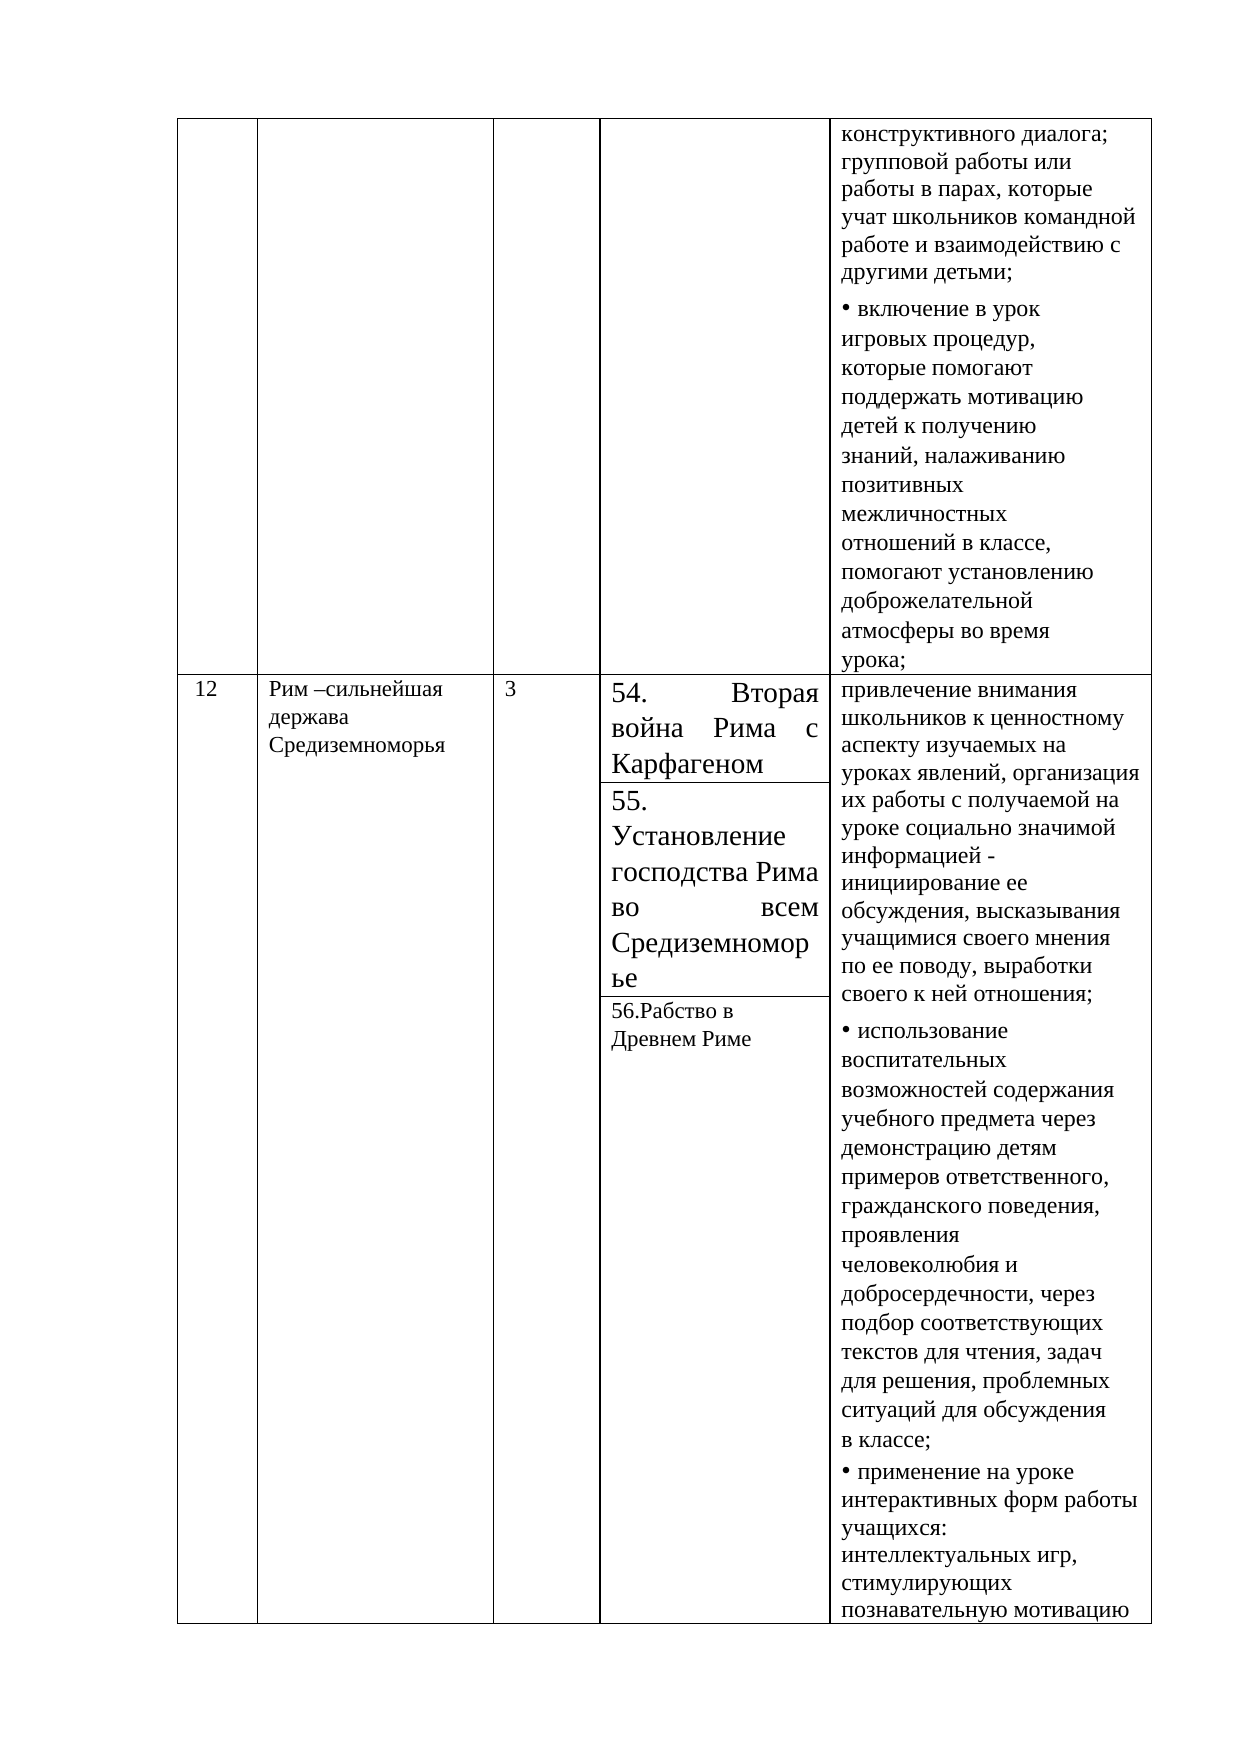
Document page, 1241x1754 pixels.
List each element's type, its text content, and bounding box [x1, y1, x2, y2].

table_cell привлечение внимания школьников к ценностному аспекту изучаемых на уроках явлений, организация их работы с получаемой на уроке социально значимой информацией - инициирование ее обсуждения, высказывания учащимися своего мнения по ее поводу, выработки своего к ней отношения; • использование воспитательных возможностей содержания учебного предмета через демонстрацию детям примеров ответственного, гражданского поведения, проявления человеколюбия и добросердечности, через подбор соответствующих текстов для чтения, задач для решения, проблемных ситуаций для обсуждения в классе; • применение на уроке интерактивных форм работы учащихся: интеллектуальных игр, стимулирующих познавательную мотивацию школьников; дискуссий, которые дают учащимся возможность приобрести опыт ведения конструктивного диалога; групповой работы или работы в парах, которые учат школьников командной работе и взаимодействию с другими детьми; • включение в урок игровых процедур, которые помогают поддержать мотивацию детей к получению знаний, налаживанию позитивных межличностных отношений в классе, помогают установлению доброжелательной атмосферы во время урока; [831, 675, 1151, 1623]
table_cell 54. Вторая война Рима с Карфагеном [601, 675, 829, 782]
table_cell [601, 119, 829, 674]
table_cell Рим –сильнейшая держава Средиземноморья [258, 675, 493, 1623]
table_cell 3 [494, 675, 599, 1623]
table_cell 12 [178, 675, 257, 1623]
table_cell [601, 997, 829, 1623]
table_cell 55. Установление господства Рима во всем Средиземноморье [601, 783, 829, 996]
